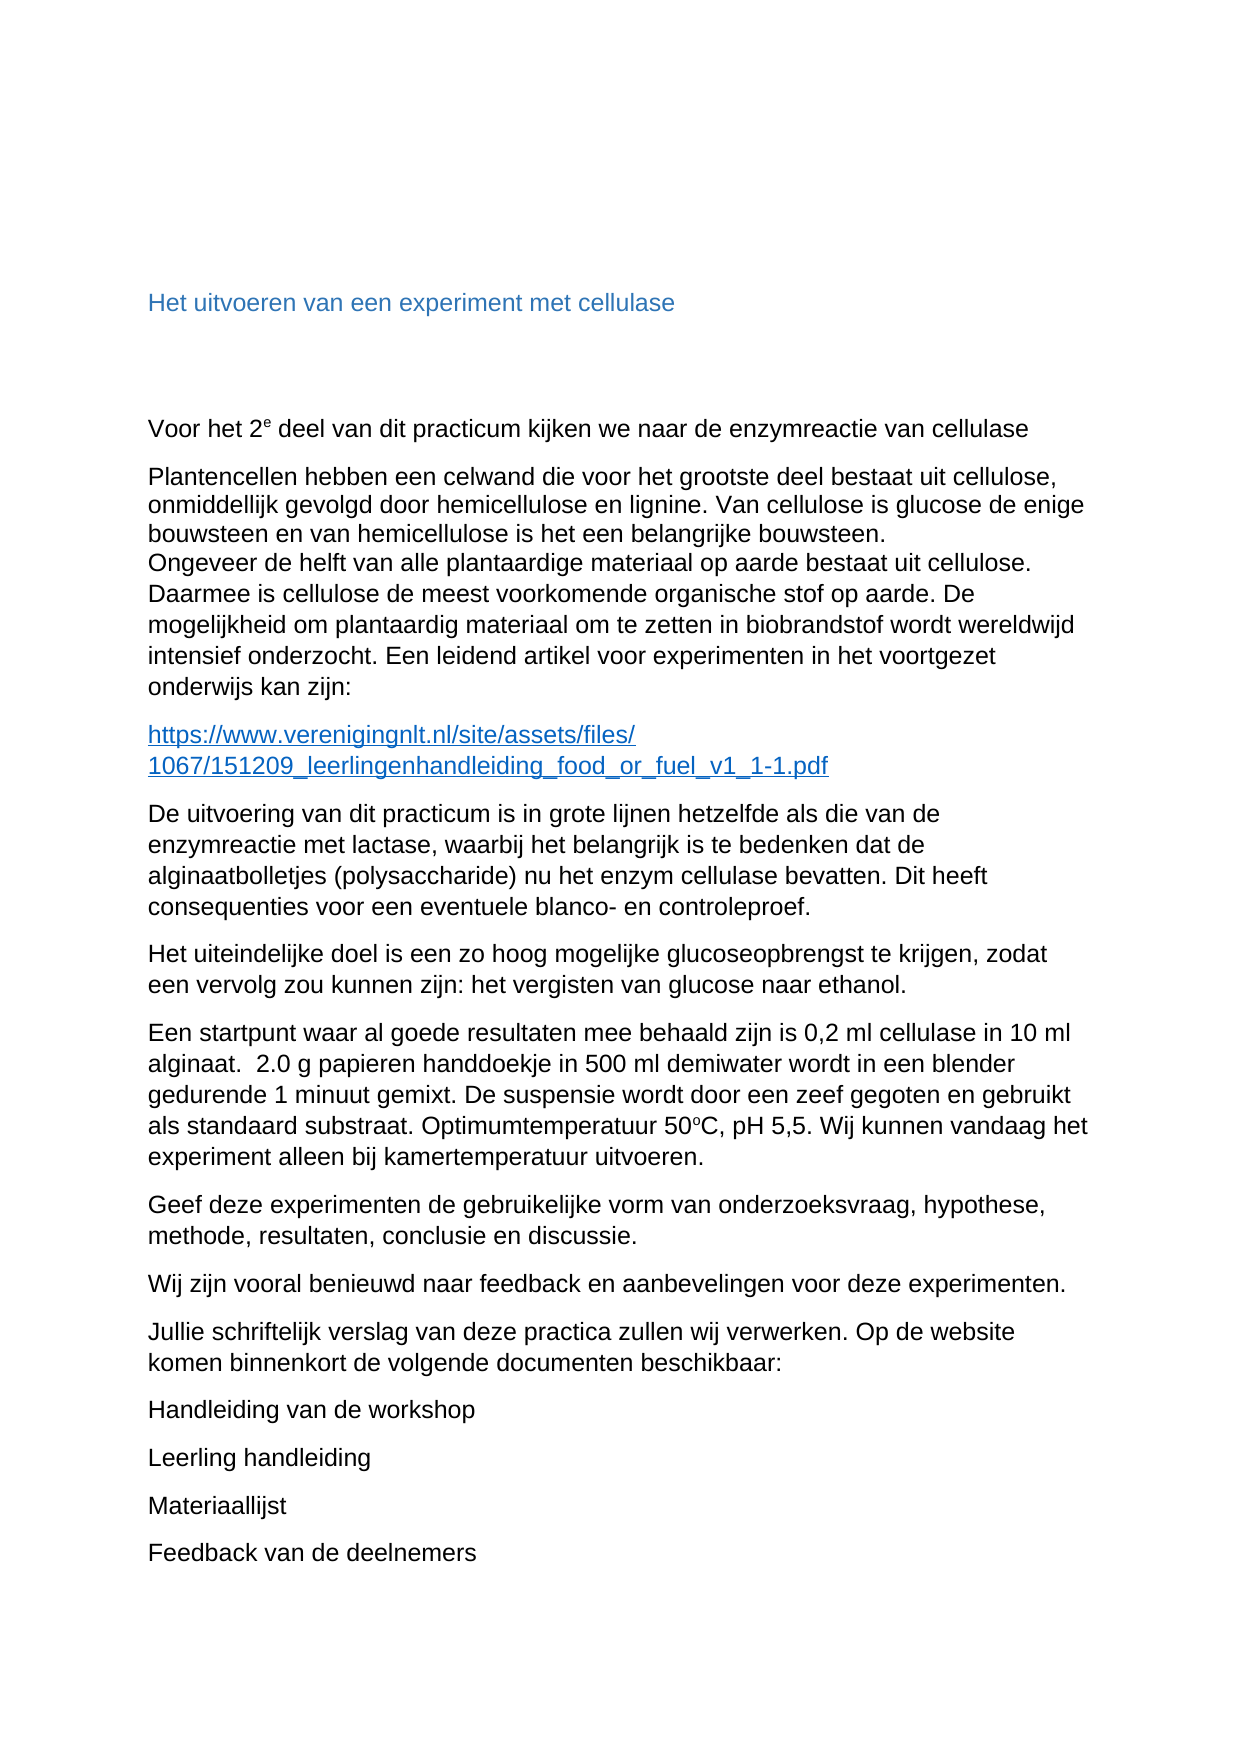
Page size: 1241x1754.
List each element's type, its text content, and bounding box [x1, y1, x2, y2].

subtitle Het uitvoeren van een experiment met cellulase [148, 288, 1093, 316]
text Leerling handleiding [148, 1443, 1093, 1472]
text De uitvoering van dit practicum is in grote lijnen hetzelfde als die van de enzymreactie met lactase, waarbij het belangrijk is te bedenken dat de alginaatbolletjes (polysaccharide) nu het enzym cellulase bevatten. Dit heeft consequenties voor een eventuele blanco- en controleproef. [148, 799, 1093, 921]
text Het uiteindelijke doel is een zo hoog mogelijke glucoseopbrengst te krijgen, zodat een vervolg zou kunnen zijn: het vergisten van glucose naar ethanol. [148, 939, 1093, 999]
text Materiaallijst [148, 1491, 1093, 1519]
text Wij zijn vooral benieuwd naar feedback en aanbevelingen voor deze experimenten. [148, 1269, 1093, 1298]
text Ongeveer de helft van alle plantaardige materiaal op aarde bestaat uit cellulose. Daarmee is cellulose de meest voorkomende organische stof op aarde. De mogelijkheid om plantaardig materiaal om te zetten in biobrandstof wordt wereldwijd intensief onderzocht. Een leidend artikel voor experimenten in het voortgezet onderwijs kan zijn: [148, 548, 1093, 701]
text https://www.verenigingnlt.nl/site/assets/files/1067/151209_leerlingenhandleiding_food_or_fuel_v1_1-1.pdf [148, 720, 1093, 780]
text Plantencellen hebben een celwand die voor het grootste deel bestaat uit cellulose, onmiddellijk gevolgd door hemicellulose en lignine. Van cellulose is glucose de enige bouwsteen en van hemicellulose is het een belangrijke bouwsteen. [148, 462, 1093, 548]
text Feedback van de deelnemers [148, 1538, 1093, 1567]
text Jullie schriftelijk verslag van deze practica zullen wij verwerken. Op de website komen binnenkort de volgende documenten beschikbaar: [148, 1317, 1093, 1376]
text Voor het 2e deel van dit practicum kijken we naar de enzymreactie van cellulase [148, 414, 1093, 443]
text Een startpunt waar al goede resultaten mee behaald zijn is 0,2 ml cellulase in 10 ml alginaat. 2.0 g papieren handdoekje in 500 ml demiwater wordt in een blender gedurende 1 minuut gemixt. De suspensie wordt door een zeef gegoten en gebruikt als standaard substraat. Optimumtemperatuur 50oC, pH 5,5. Wij kunnen vandaag het experiment alleen bij kamertemperatuur uitvoeren. [148, 1018, 1093, 1171]
text Handleiding van de workshop [148, 1395, 1093, 1424]
text Geef deze experimenten de gebruikelijke vorm van onderzoeksvraag, hypothese, methode, resultaten, conclusie en discussie. [148, 1190, 1093, 1250]
